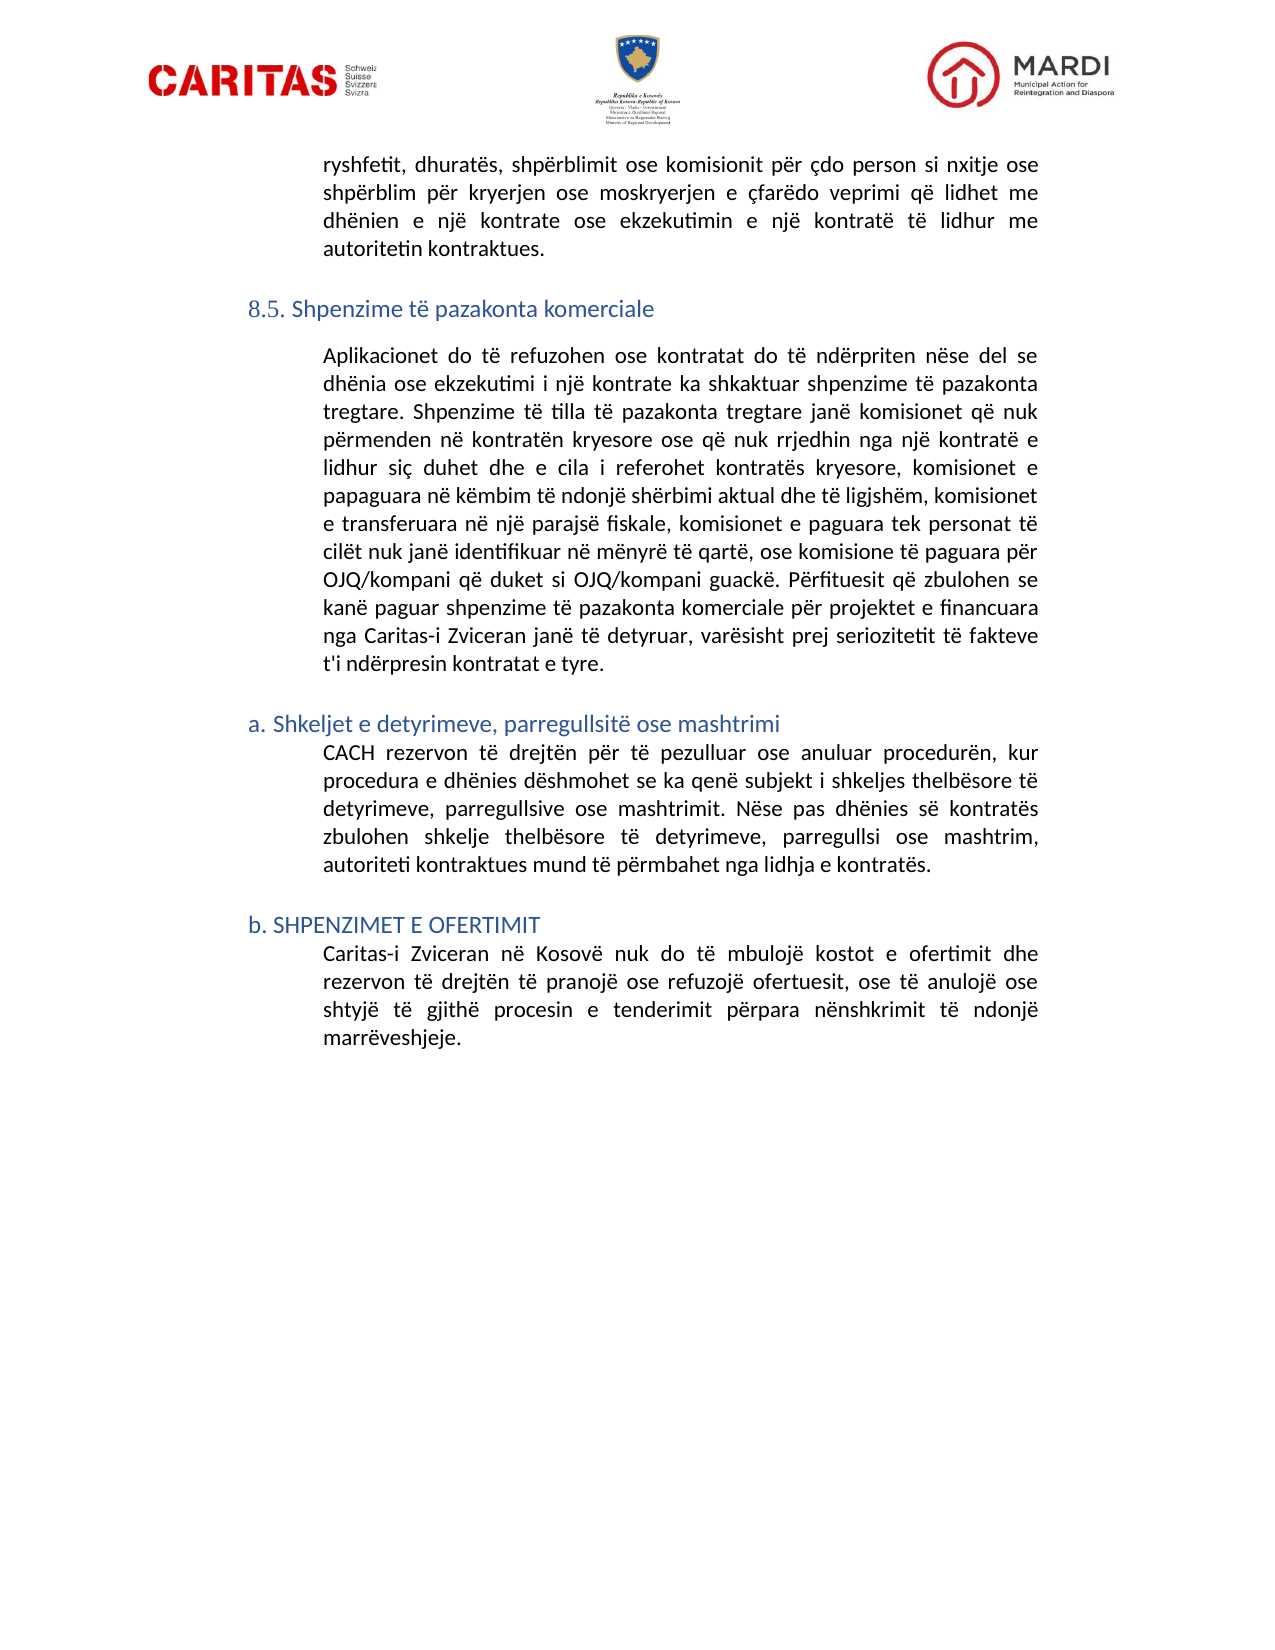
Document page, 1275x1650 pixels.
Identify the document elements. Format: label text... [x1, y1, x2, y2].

picture [148, 65, 377, 96]
list Shpenzime të pazakonta komerciale [248, 293, 1125, 323]
picture [925, 40, 1116, 114]
text Aplikacionet do të refuzohen ose kontratat do të ndërpriten nëse del se dhënia ose ekzekutimi i një kontrate ka shkaktuar shpenzime të pazakonta tregtare. Shpenzime të tilla të pazakonta tregtare janë komisionet që nuk përmenden në kontratën kryesore ose që nuk rrjedhin nga një kontratë e lidhur siç duhet dhe e cila i referohet kontratës kryesore, komisionet e papaguara në këmbim të ndonjë shërbimi aktual dhe të ligjshëm, komisionet e transferuara në një parajsë fiskale, komisionet e paguara tek personat të cilët nuk janë identifikuar në mënyrë të qartë, ose komisione të paguara për OJQ/kompani që duket si OJQ/kompani guackë. Përfituesit që zbulohen se kanë paguar shpenzime të pazakonta komerciale për projektet e financuara nga Caritas-i Zviceran janë të detyruar, varësisht prej seriozitetit të fakteve t'i ndërpresin kontratat e tyre. [323, 341, 1039, 677]
list Shkeljet e detyrimeve, parregullsitë ose mashtrimi [248, 708, 1125, 738]
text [323, 150, 1040, 262]
text Caritas-i Zviceran në Kosovë nuk do të mbulojë kostot e ofertimit dhe rezervon të drejtën të pranojë ose refuzojë ofertuesit, ose të anulojë ose shtyjë të gjithë procesin e tenderimit përpara nënshkrimit të ndonjë marrëveshjeje. [323, 939, 1039, 1051]
picture [595, 35, 680, 125]
list SHPENZIMET E OFERTIMIT [248, 909, 1125, 939]
text CACH rezervon të drejtën për të pezulluar ose anuluar procedurën, kur procedura e dhënies dëshmohet se ka qenë subjekt i shkeljes thelbësore të detyrimeve, parregullsive ose mashtrimit. Nëse pas dhënies së kontratës zbulohen shkelje thelbësore të detyrimeve, parregullsi ose mashtrim, autoriteti kontraktues mund të përmbahet nga lidhja e kontratës. [323, 738, 1040, 878]
